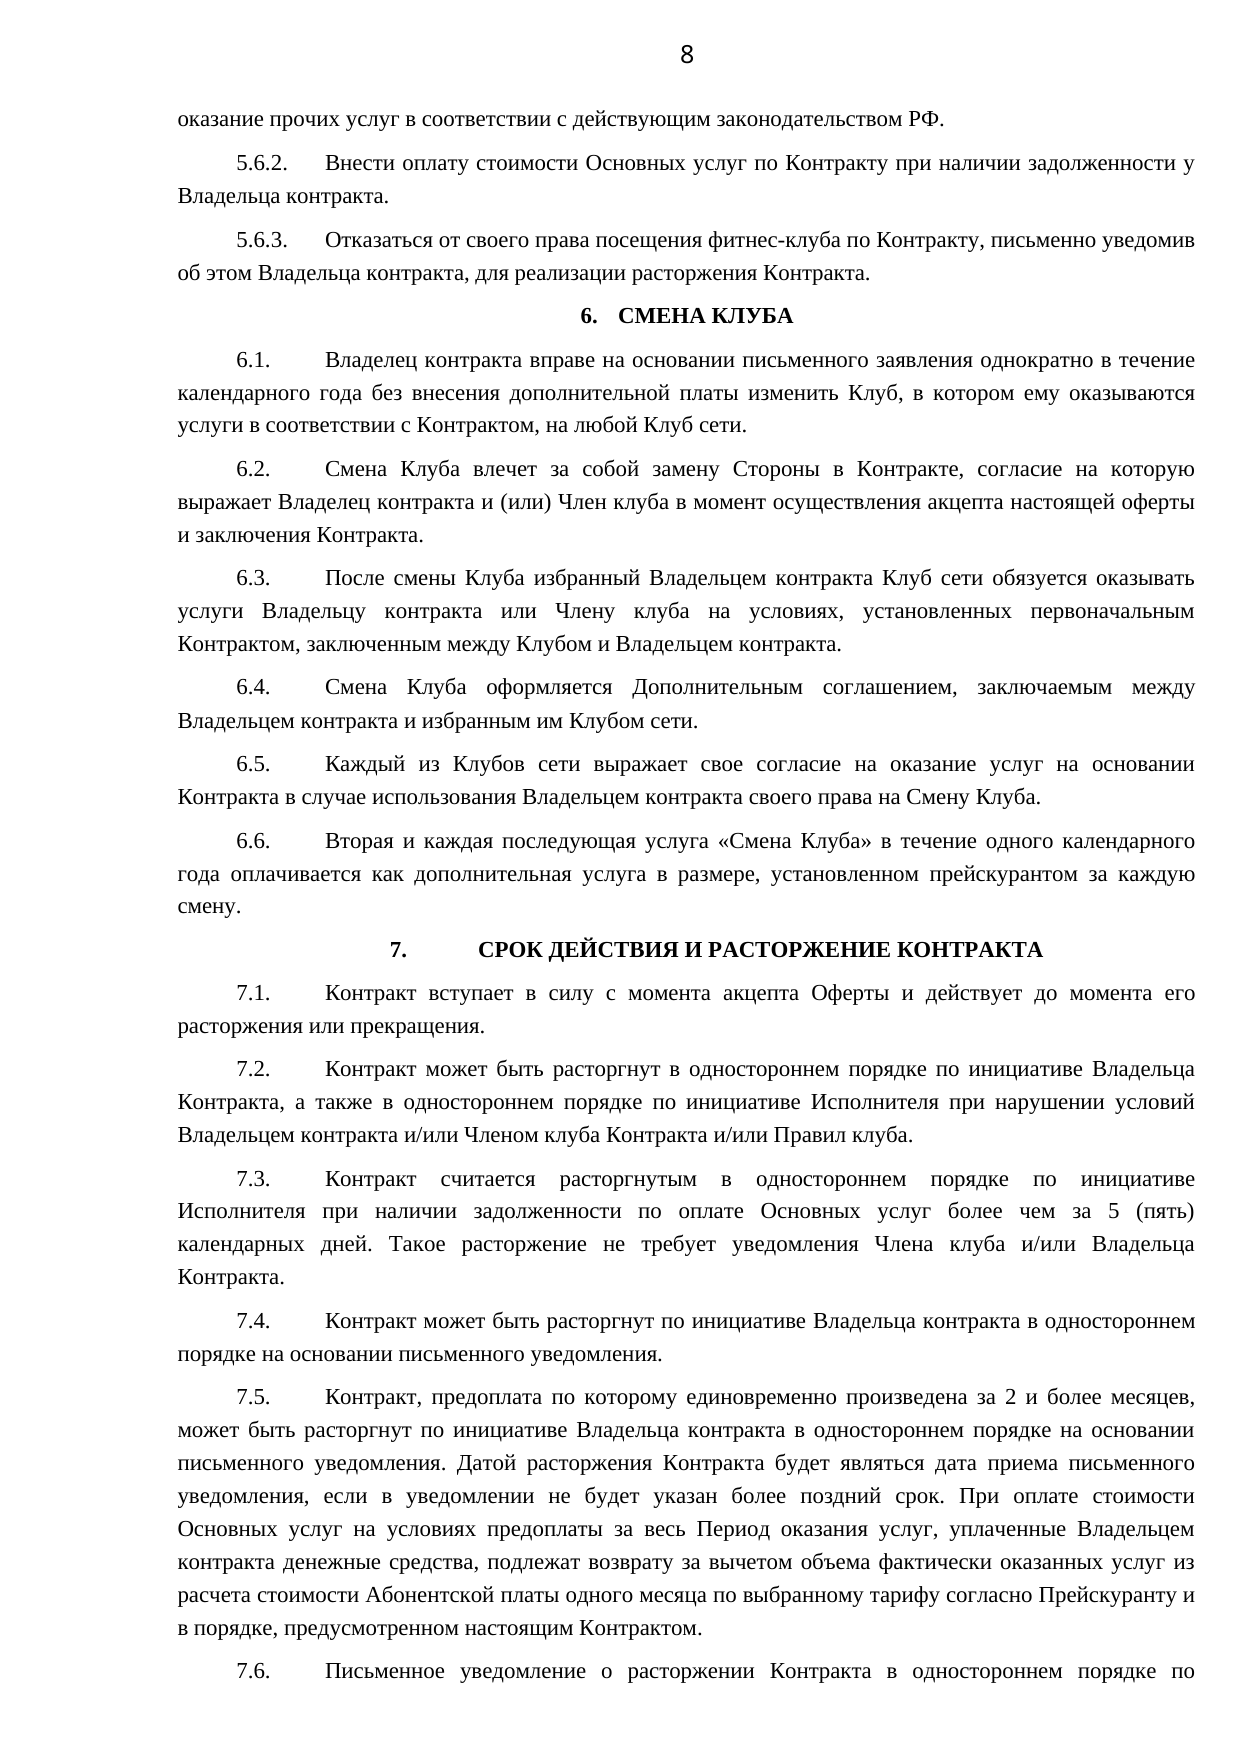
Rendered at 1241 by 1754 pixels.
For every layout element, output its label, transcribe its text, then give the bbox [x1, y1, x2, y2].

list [177, 1657, 1197, 1683]
list Владелец контракта вправе на основании письменного заявления однократно в течение календарного года без внесения дополнительной платы изменить Клуб, в котором ему оказываются услуги в соответствии с Контрактом, на любой Клуб сети. [177, 346, 1197, 438]
list Контракт, предоплата по которому единовременно произведена за 2 и более месяцев, может быть расторгнут по инициативе Владельца контракта в одностороннем порядке на основании письменного уведомления. Датой расторжения Контракта будет являться дата приема письменного уведомления, если в уведомлении не будет указан более поздний срок. При оплате стоимости Основных услуг на условиях предоплаты за весь Период оказания услуг, уплаченные Владельцем контракта денежные средства, подлежат возврату за вычетом объема фактически оказанных услуг из расчета стоимости Абонентской платы одного месяца по выбранному тарифу согласно Прейскуранту и в порядке, предусмотренном настоящим Контрактом. [177, 1383, 1197, 1640]
list Контракт считается расторгнутым в одностороннем порядке по инициативе Исполнителя при наличии задолженности по оплате Основных услуг более чем за 5 (пять) календарных дней. Такое расторжение не требует уведомления Члена клуба и/или Владельца Контракта. [177, 1165, 1197, 1290]
list После смены Клуба избранный Владельцем контракта Клуб сети обязуется оказывать услуги Владельцу контракта или Члену клуба на условиях, установленных первоначальным Контрактом, заключенным между Клубом и Владельцем контракта. [177, 564, 1197, 656]
list Каждый из Клубов сети выражает свое согласие на оказание услуг на основании Контракта в случае использования Владельцем контракта своего права на Смену Клуба. [177, 751, 1197, 810]
list Контракт может быть расторгнут в одностороннем порядке по инициативе Владельца Контракта, а также в одностороннем порядке по инициативе Исполнителя при нарушении условий Владельцем контракта и/или Членом клуба Контракта и/или Правил клуба. [177, 1056, 1197, 1148]
list Отказаться от своего права посещения фитнес-клуба по Контракту, письменно уведомив об этом Владельца контракта, для реализации расторжения Контракта. [177, 226, 1197, 285]
list Вторая и каждая последующая услуга «Смена Клуба» в течение одного календарного года оплачивается как дополнительная услуга в размере, установленном прейскурантом за каждую смену. [177, 827, 1197, 919]
list Смена Клуба влечет за собой замену Стороны в Контракте, согласие на которую выражает Владелец контракта и (или) Член клуба в момент осуществления акцепта настоящей оферты и заключения Контракта. [177, 455, 1197, 547]
list Контракт вступает в силу с момента акцепта Оферты и действует до момента его расторжения или прекращения. [177, 979, 1197, 1038]
list СМЕНА КЛУБА [177, 302, 1197, 328]
list Смена Клуба оформляется Дополнительным соглашением, заключаемым между Владельцем контракта и избранным им Клубом сети. [177, 673, 1197, 733]
list СРОК ДЕЙСТВИЯ И РАСТОРЖЕНИЕ КОНТРАКТА [177, 936, 1197, 962]
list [177, 105, 1197, 131]
list Контракт может быть расторгнут по инициативе Владельца контракта в одностороннем порядке на основании письменного уведомления. [177, 1307, 1197, 1366]
list Внести оплату стоимости Основных услуг по Контракту при наличии задолженности у Владельца контракта. [177, 149, 1197, 208]
